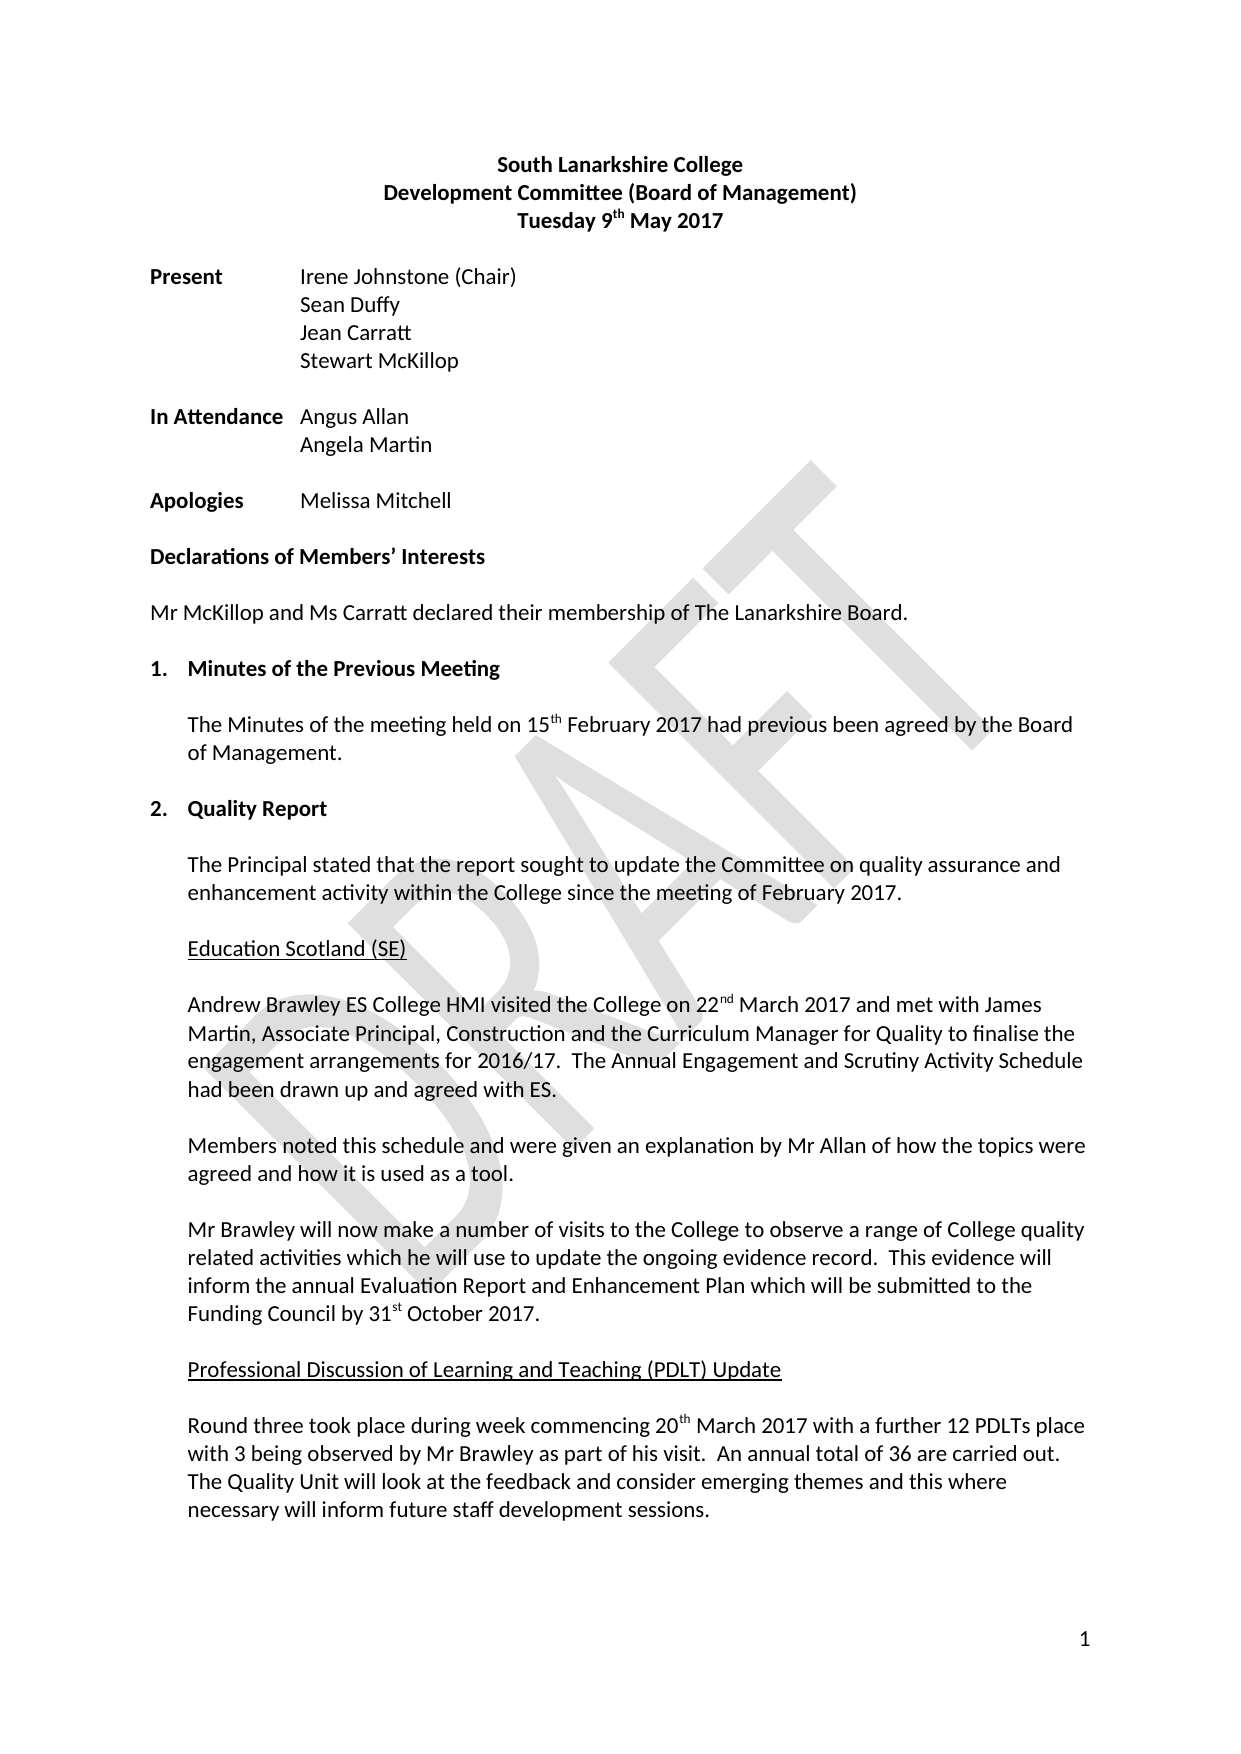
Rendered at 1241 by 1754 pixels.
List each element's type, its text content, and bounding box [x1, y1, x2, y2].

text South Lanarkshire College [150, 150, 1090, 178]
text Stewart McKillop [150, 346, 1090, 374]
text Education Scotland (SE) [187, 934, 1090, 963]
text Development Committee (Board of Management) [150, 178, 1090, 206]
text Apologies Melissa Mitchell [150, 486, 1090, 514]
text Members noted this schedule and were given an explanation by Mr Allan of how the topics were agreed and how it is used as a tool. [187, 1131, 1090, 1187]
text Declarations of Members’ Interests [150, 542, 1090, 570]
text The Principal stated that the report sought to update the Committee on quality assurance and enhancement activity within the College since the meeting of February 2017. [187, 851, 1090, 907]
text Professional Discussion of Learning and Teaching (PDLT) Update [187, 1355, 1090, 1383]
text Mr Brawley will now make a number of visits to the College to observe a range of College quality related activities which he will use to update the ongoing evidence record. This evidence will inform the annual Evaluation Report and Enhancement Plan which will be submitted to the Funding Council by 31st October 2017. [187, 1215, 1090, 1327]
list Minutes of the Previous Meeting [150, 654, 1090, 682]
text Present Irene Johnstone (Chair) [150, 262, 1090, 290]
list Quality Report [150, 794, 1090, 822]
text Round three took place during week commencing 20th March 2017 with a further 12 PDLTs place with 3 being observed by Mr Brawley as part of his visit. An annual total of 36 are carried out. The Quality Unit will look at the feedback and consider emerging themes and this where necessary will inform future staff development sessions. [187, 1411, 1090, 1523]
text The Minutes of the meeting held on 15th February 2017 had previous been agreed by the Board of Management. [187, 710, 1090, 766]
text Sean Duffy [150, 290, 1090, 318]
text In Attendance Angus Allan [150, 402, 1090, 430]
text Mr McKillop and Ms Carratt declared their membership of The Lanarkshire Board. [150, 598, 1090, 626]
text Jean Carratt [150, 318, 1090, 346]
text Tuesday 9th May 2017 [150, 206, 1090, 234]
text Angela Martin [150, 430, 1090, 458]
text Andrew Brawley ES College HMI visited the College on 22nd March 2017 and met with James Martin, Associate Principal, Construction and the Curriculum Manager for Quality to finalise the engagement arrangements for 2016/17. The Annual Engagement and Scrutiny Activity Schedule had been drawn up and agreed with ES. [187, 991, 1090, 1103]
